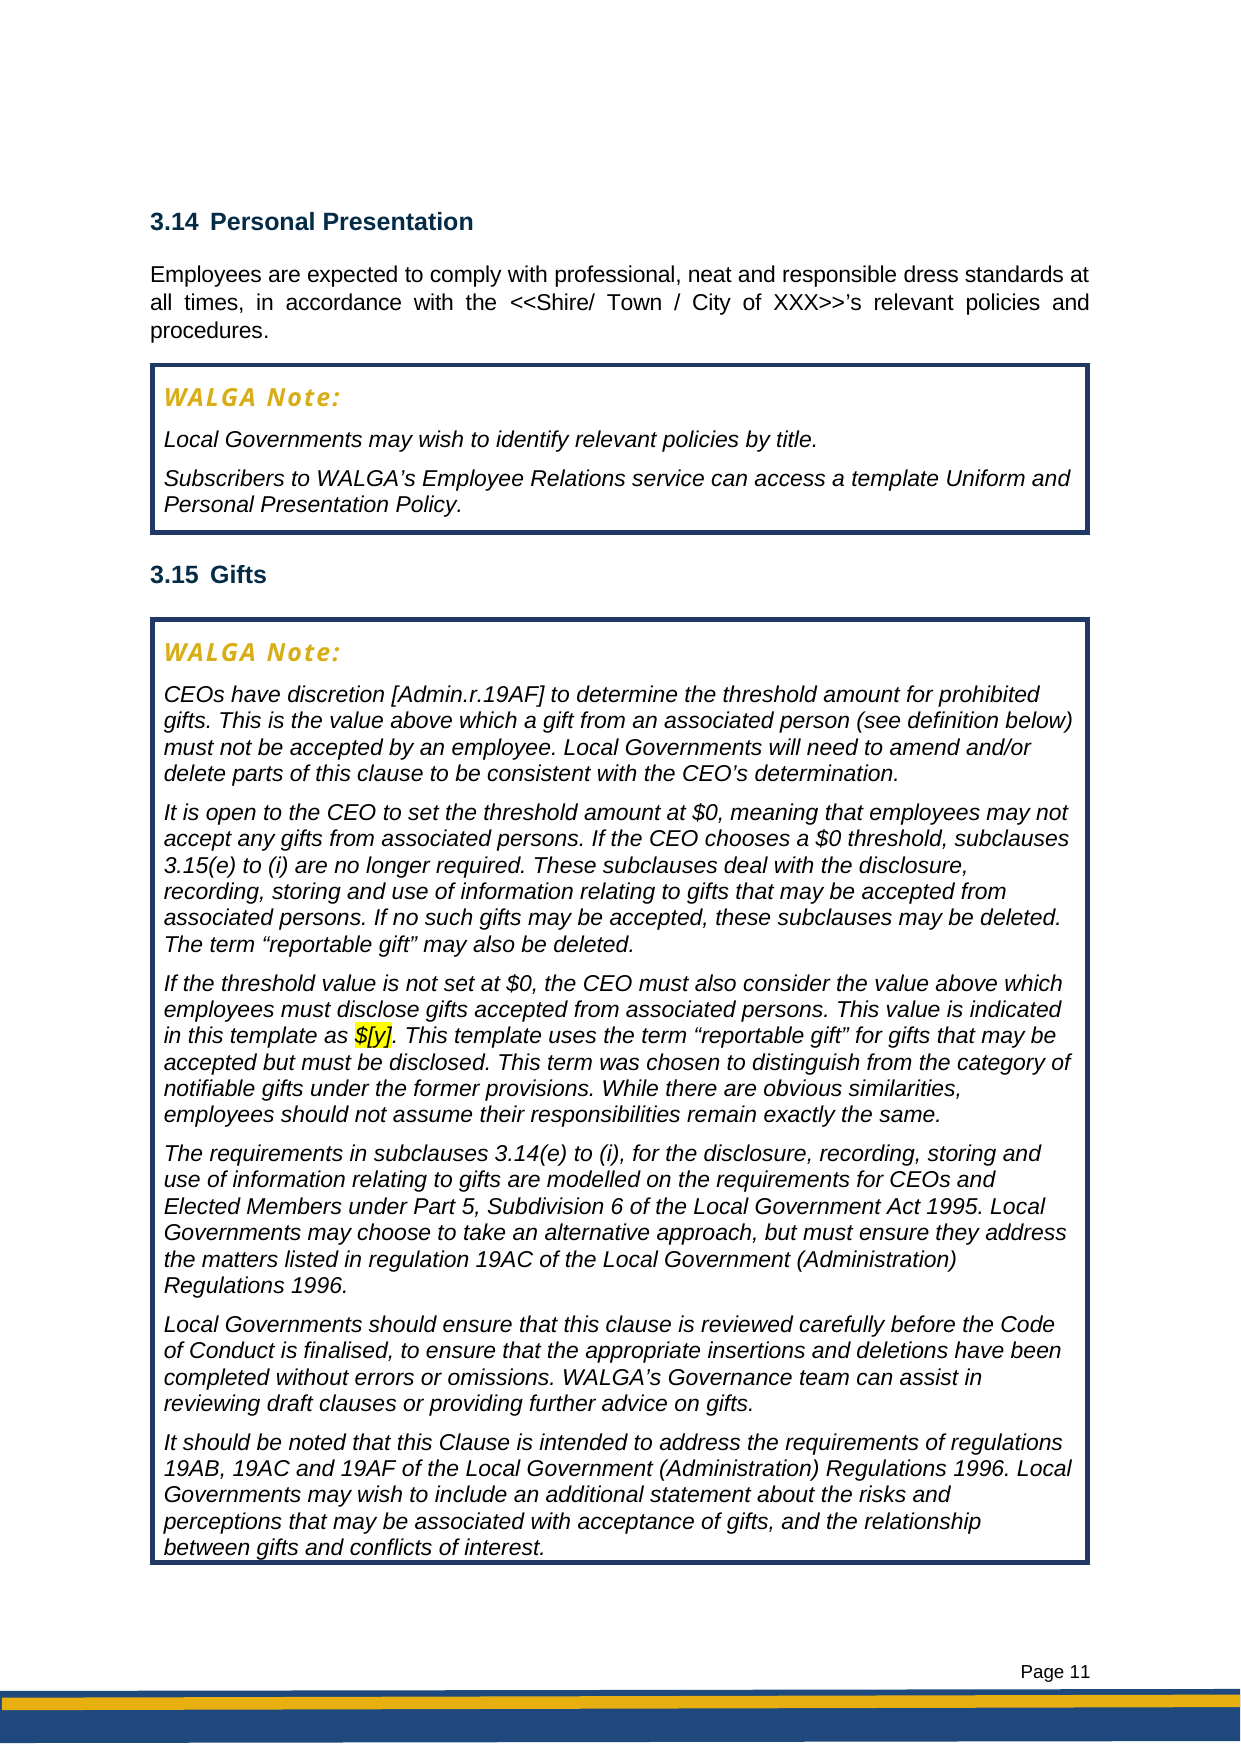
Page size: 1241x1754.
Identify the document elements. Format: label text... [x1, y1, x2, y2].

subtitle Personal Presentation [150, 207, 1090, 236]
text Employees are expected to comply with professional, neat and responsible dress standards at all times, in accordance with the <<Shire/ Town / City of XXX>>’s relevant policies and procedures. [150, 261, 1090, 344]
subtitle Gifts [150, 560, 1090, 589]
table_header WALGA Note: Local Governments may wish to identify relevant policies by title. Subscribers to WALGA’s Employee Relations service can access a template Uniform and Personal Presentation Policy. [155, 367, 1085, 530]
table_header WALGA Note: CEOs have discretion [Admin.r.19AF] to determine the threshold amount for prohibited gifts. This is the value above which a gift from an associated person (see definition below) must not be accepted by an employee. Local Governments will need to amend and/or delete parts of this clause to be consistent with the CEO’s determination. It is open to the CEO to set the threshold amount at $0, meaning that employees may not accept any gifts from associated persons. If the CEO chooses a $0 threshold, subclauses 3.15(e) to (i) are no longer required. These subclauses deal with the disclosure, recording, storing and use of information relating to gifts that may be accepted from associated persons. If no such gifts may be accepted, these subclauses may be deleted. The term “reportable gift” may also be deleted. If the threshold value is not set at $0, the CEO must also consider the value above which employees must disclose gifts accepted from associated persons. This value is indicated in this template as $[y]. This template uses the term “reportable gift” for gifts that may be accepted but must be disclosed. This term was chosen to distinguish from the category of notifiable gifts under the former provisions. While there are obvious similarities, employees should not assume their responsibilities remain exactly the same. The requirements in subclauses 3.14(e) to (i), for the disclosure, recording, storing and use of information relating to gifts are modelled on the requirements for CEOs and Elected Members under Part 5, Subdivision 6 of the Local Government Act 1995. Local Governments may choose to take an alternative approach, but must ensure they address the matters listed in regulation 19AC of the Local Government (Administration) Regulations 1996. Local Governments should ensure that this clause is reviewed carefully before the Code of Conduct is finalised, to ensure that the appropriate insertions and deletions have been completed without errors or omissions. WALGA’s Governance team can assist in reviewing draft clauses or providing further advice on gifts. It should be noted that this Clause is intended to address the requirements of regulations 19AB, 19AC and 19AF of the Local Government (Administration) Regulations 1996. Local Governments may wish to include an additional statement about the risks and perceptions that may be associated with acceptance of gifts, and the relationship between gifts and conflicts of interest. [155, 622, 1085, 1560]
